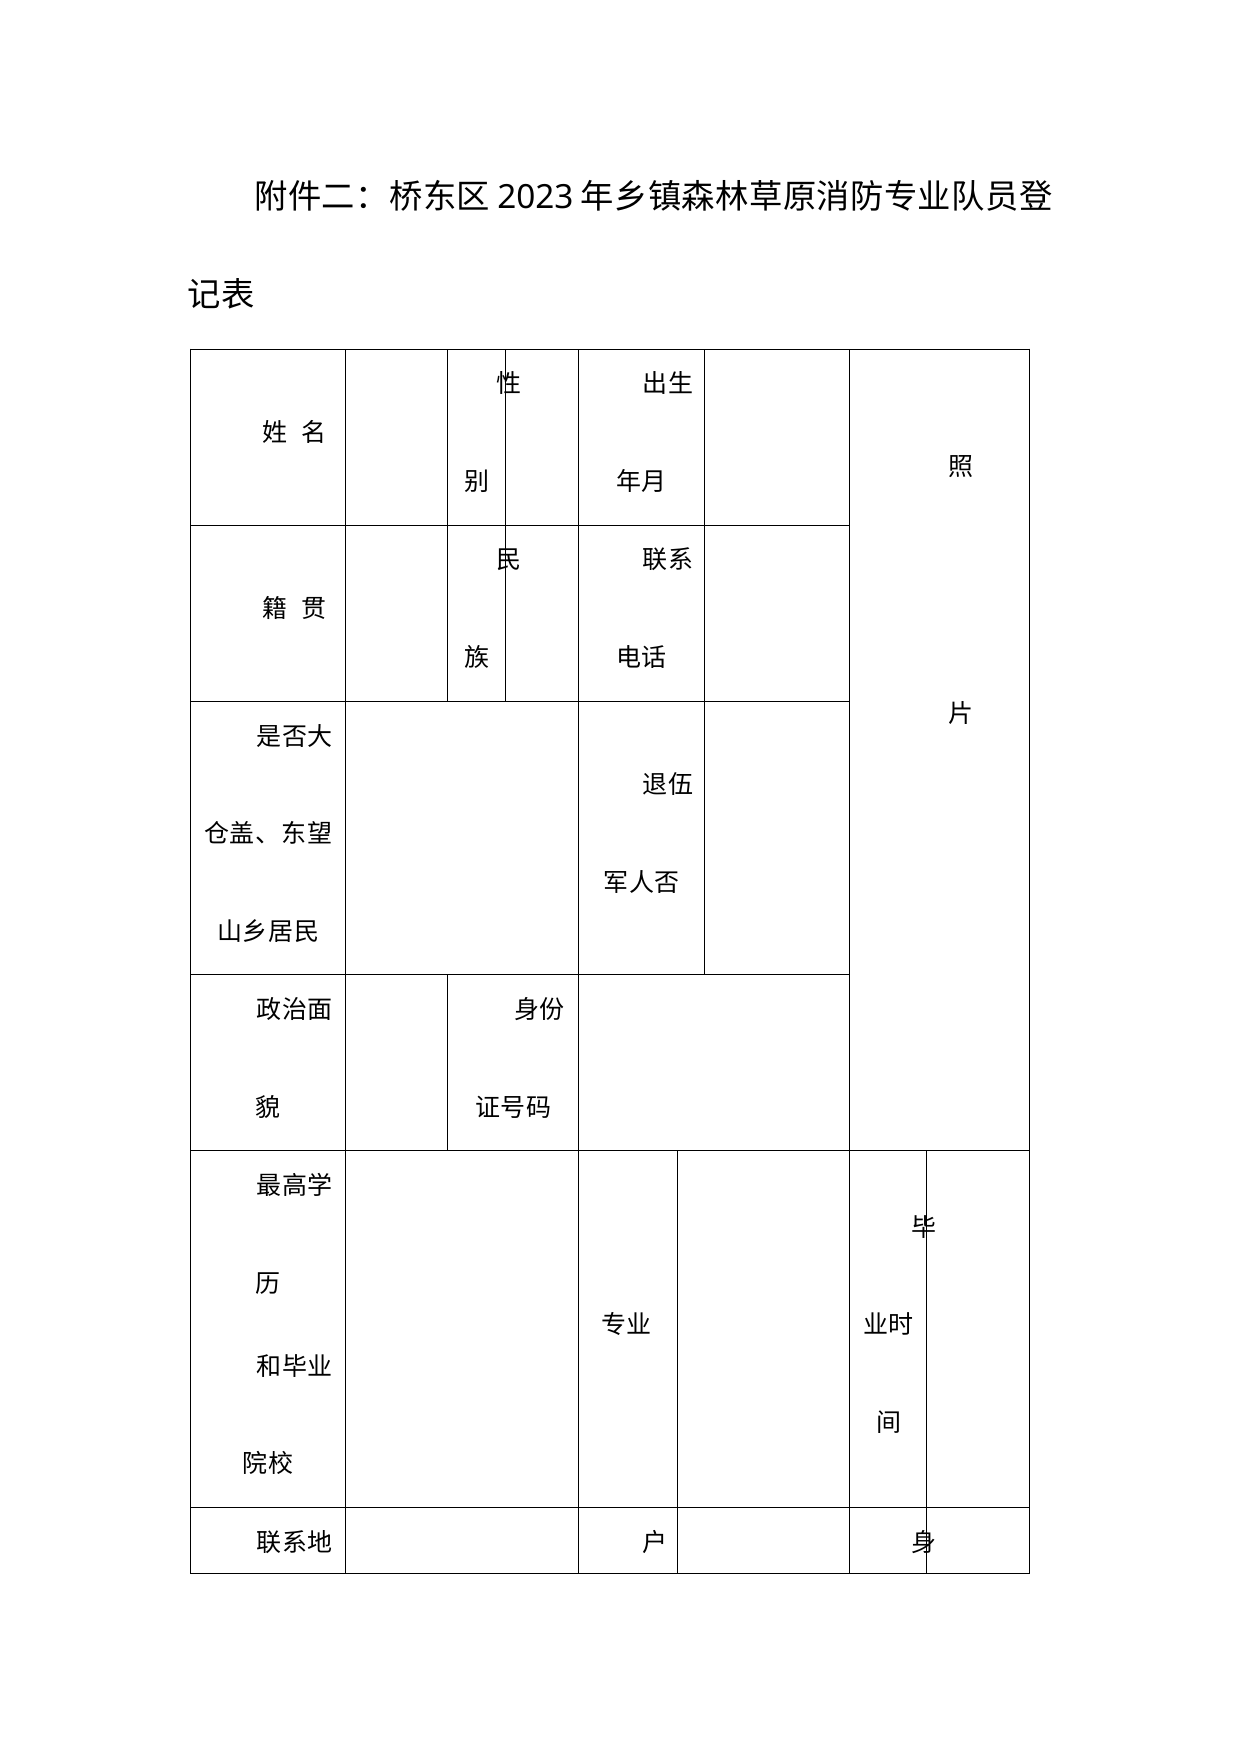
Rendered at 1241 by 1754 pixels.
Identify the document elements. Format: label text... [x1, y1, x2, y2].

table_cell [927, 1508, 1029, 1573]
table_cell 身份证号码 [448, 975, 578, 1150]
table_cell [346, 1151, 578, 1507]
table_cell [346, 975, 447, 1150]
table_header [346, 350, 447, 524]
table_cell 民族 [448, 526, 505, 701]
table_header [705, 350, 849, 524]
table_cell 政治面貌 [191, 975, 345, 1150]
table_cell 籍 贯 [191, 526, 345, 701]
table_cell [506, 526, 578, 701]
table_header 照 片 [850, 350, 1029, 1150]
table_cell 最高学历 和毕业院校 [191, 1151, 345, 1507]
table_header [506, 350, 578, 524]
table_cell [346, 702, 578, 974]
table_cell 户口所在地 [579, 1508, 677, 1573]
table_header 姓 名 [191, 350, 345, 524]
table_header 性别 [448, 350, 505, 524]
table_cell [705, 702, 849, 974]
table_cell [346, 1508, 578, 1573]
table_cell [678, 1508, 849, 1573]
table_cell [705, 526, 849, 701]
table_cell 毕业时间 [850, 1151, 926, 1507]
table_cell [678, 1151, 849, 1507]
table_cell 是否大仓盖、东望山乡居民 [191, 702, 345, 974]
table_cell 专业 [579, 1151, 677, 1507]
table_cell [346, 526, 447, 701]
table_cell 联系地址 [191, 1508, 345, 1573]
table_cell 身高 [850, 1508, 926, 1573]
table_cell 退伍军人否 [579, 702, 704, 974]
table_header 出生年月 [579, 350, 704, 524]
table_cell [927, 1151, 1029, 1507]
table_cell [579, 975, 849, 1150]
text 附件二：桥东区2023年乡镇森林草原消防专业队员登记表 [187, 162, 1053, 324]
table_cell 联系电话 [579, 526, 704, 701]
